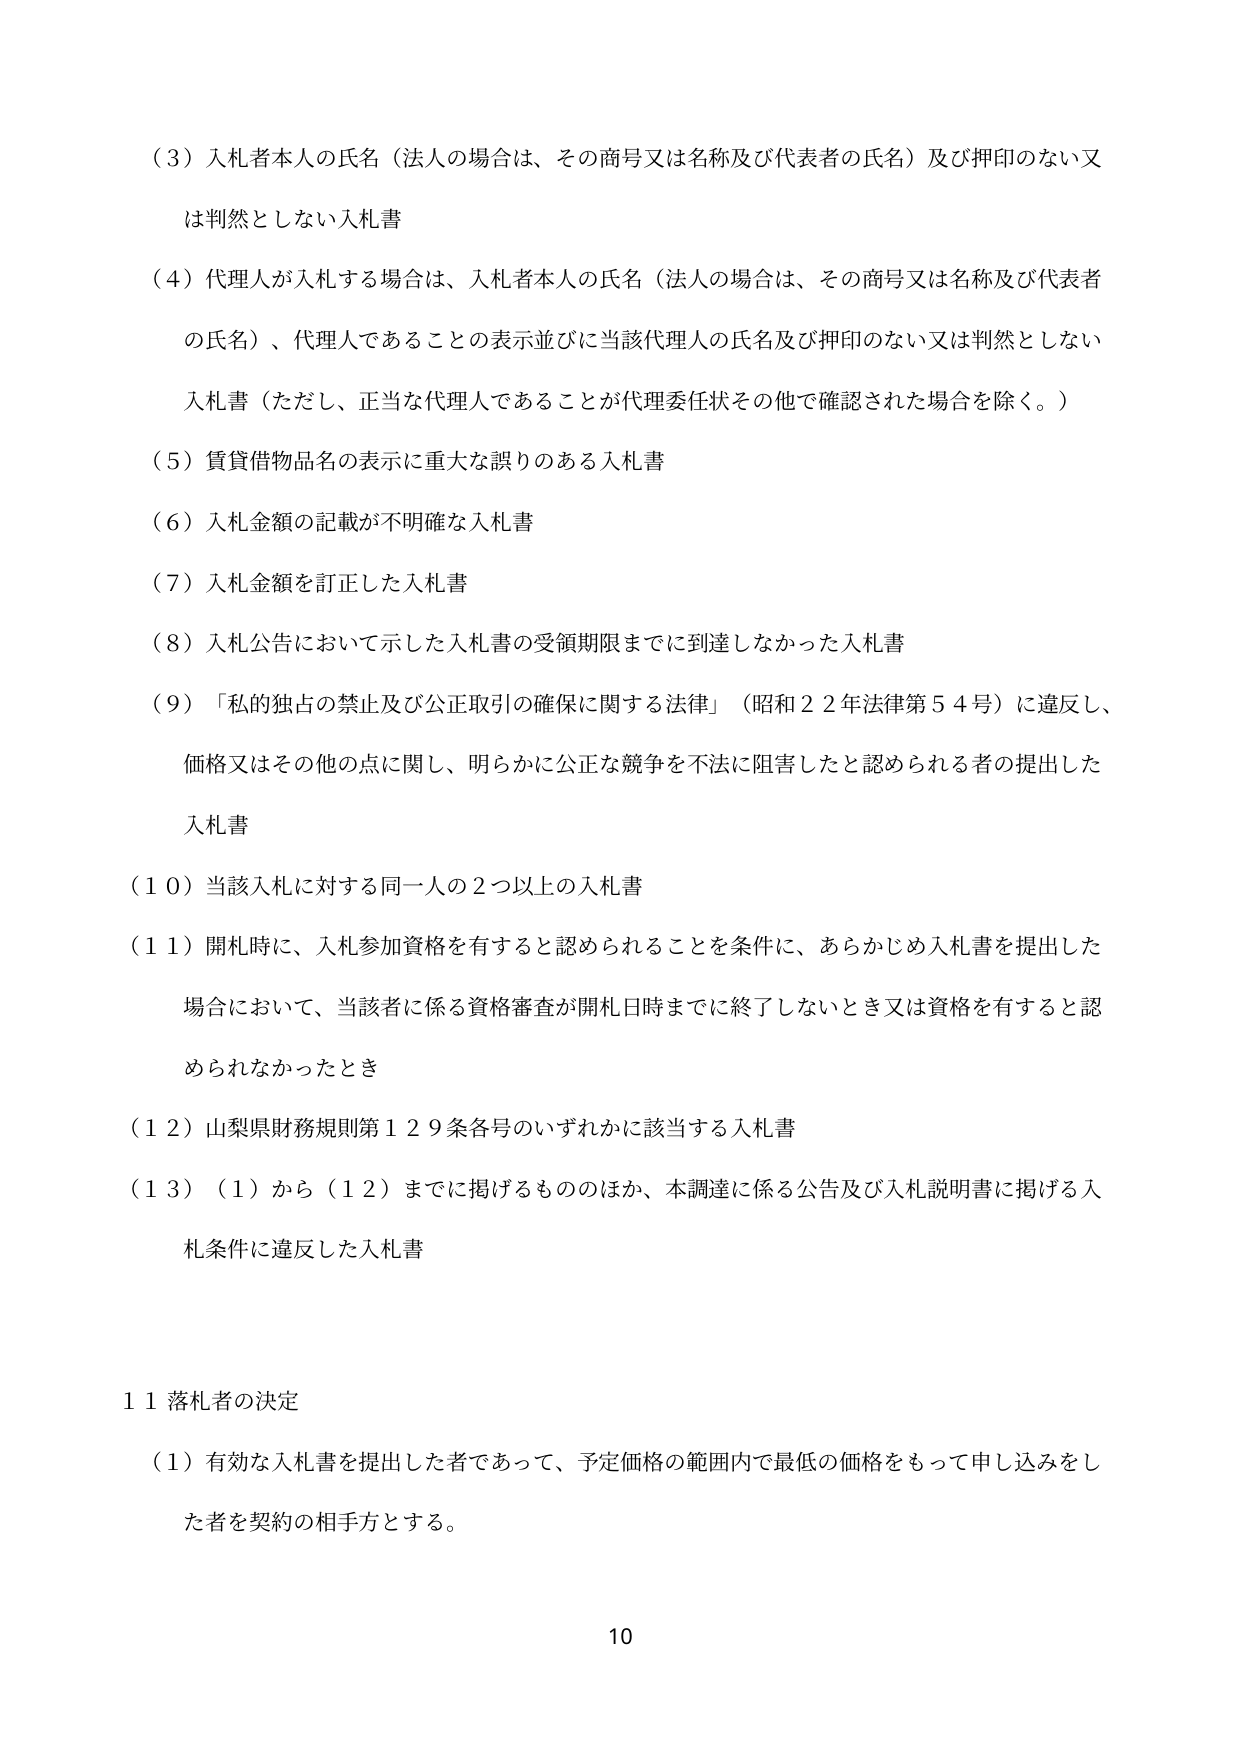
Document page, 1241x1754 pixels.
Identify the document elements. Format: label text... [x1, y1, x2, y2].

text （１２）山梨県財務規則第１２９条各号のいずれかに該当する入札書 [118, 1097, 1122, 1157]
text （１１）開札時に、入札参加資格を有すると認められることを条件に、あらかじめ入札書を提出した場合において、当該者に係る資格審査が開札日時までに終了しないとき又は資格を有すると認められなかったとき [118, 915, 1122, 1097]
text （７）入札金額を訂正した入札書 [118, 551, 1122, 612]
text （３）入札者本人の氏名（法人の場合は、その商号又は名称及び代表者の氏名）及び押印のない又は判然としない入札書 [118, 127, 1122, 248]
text （９）「私的独占の禁止及び公正取引の確保に関する法律」（昭和２２年法律第５４号）に違反し、価格又はその他の点に関し、明らかに公正な競争を不法に阻害したと認められる者の提出した入札書 [118, 672, 1122, 854]
text （１０）当該入札に対する同一人の２つ以上の入札書 [118, 854, 1122, 915]
text （５）賃貸借物品名の表示に重大な誤りのある入札書 [118, 430, 1122, 491]
text （６）入札金額の記載が不明確な入札書 [118, 491, 1122, 551]
text （４）代理人が入札する場合は、入札者本人の氏名（法人の場合は、その商号又は名称及び代表者の氏名）、代理人であることの表示並びに当該代理人の氏名及び押印のない又は判然としない入札書（ただし、正当な代理人であることが代理委任状その他で確認された場合を除く。） [140, 248, 1122, 430]
text １１ 落札者の決定 [118, 1369, 1122, 1430]
text （８）入札公告において示した入札書の受領期限までに到達しなかった入札書 [118, 612, 1122, 672]
text （１３）（１）から（１２）までに掲げるもののほか、本調達に係る公告及び入札説明書に掲げる入札条件に違反した入札書 [118, 1157, 1122, 1279]
text （１）有効な入札書を提出した者であって、予定価格の範囲内で最低の価格をもって申し込みをした者を契約の相手方とする。 [118, 1430, 1122, 1551]
